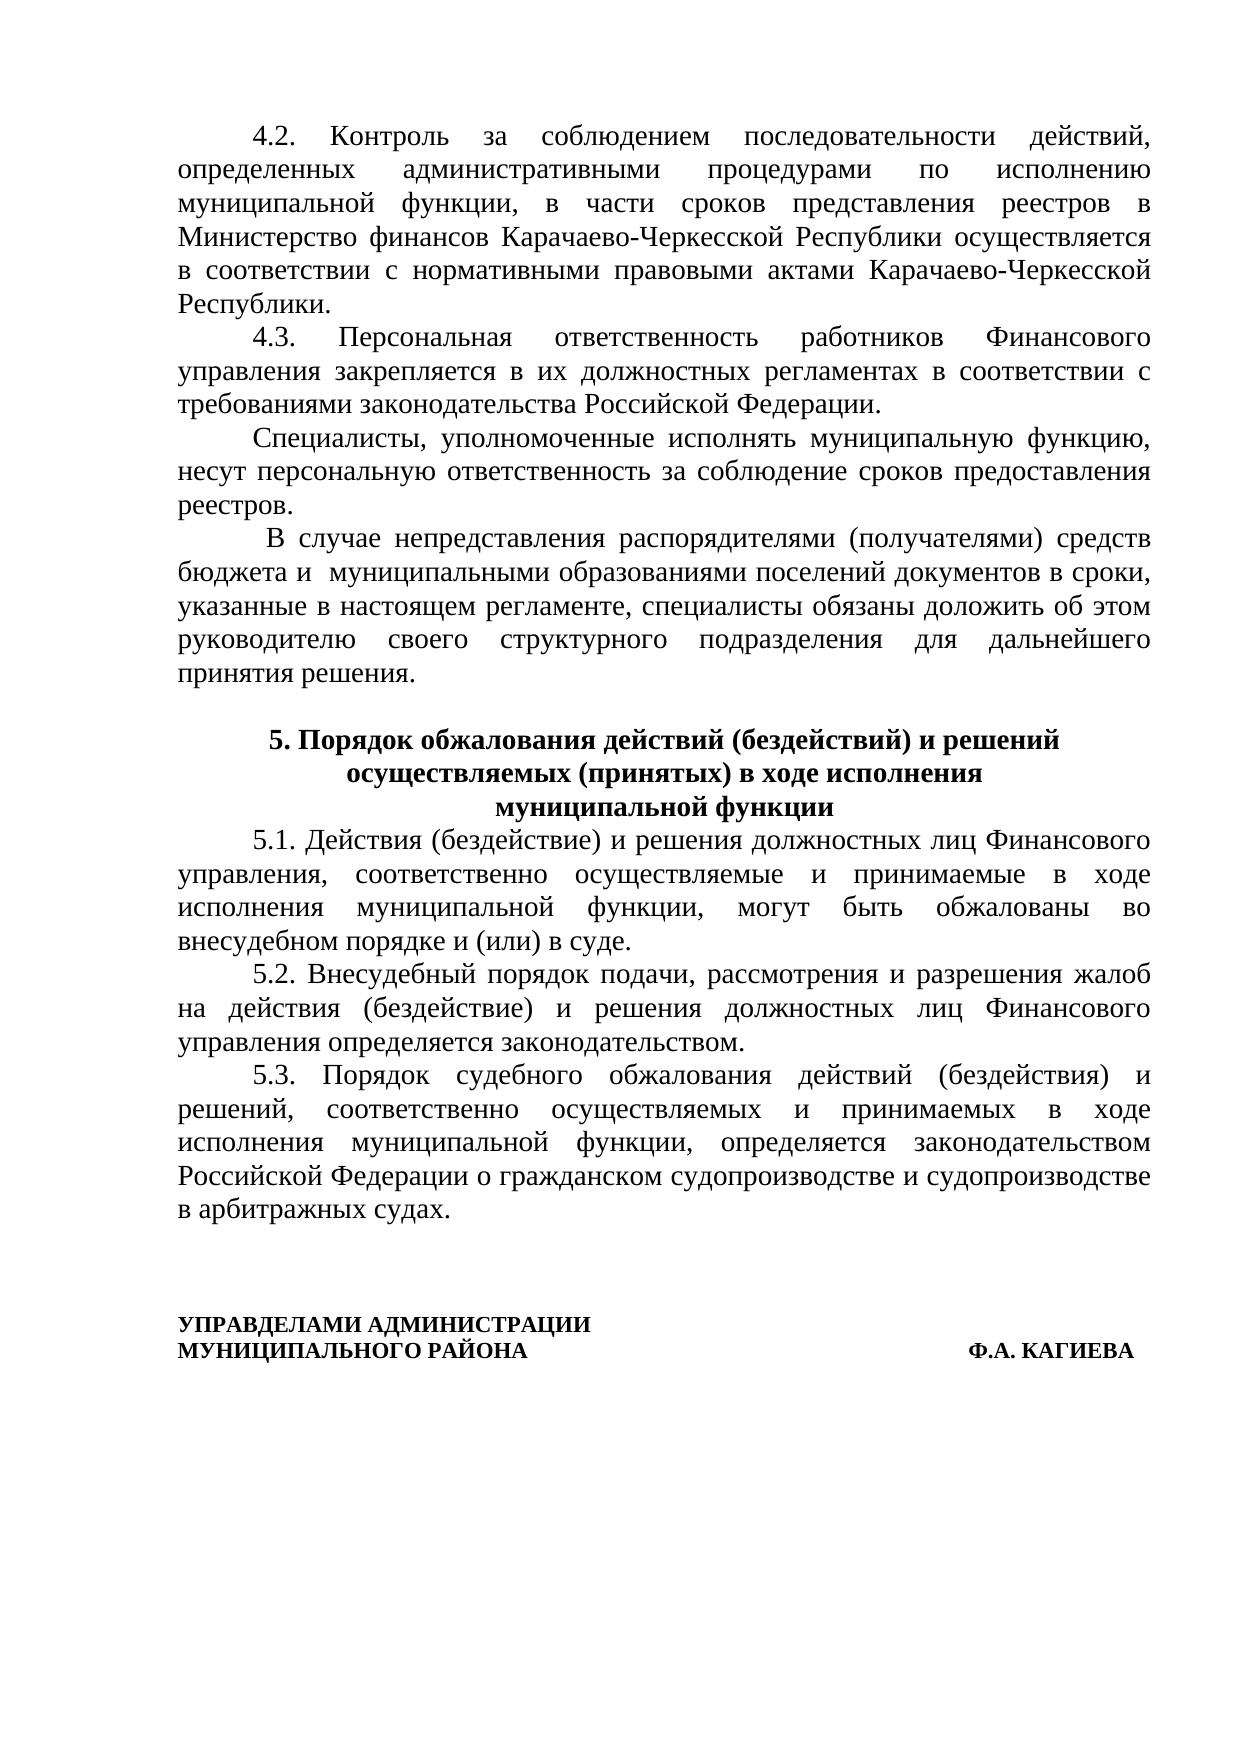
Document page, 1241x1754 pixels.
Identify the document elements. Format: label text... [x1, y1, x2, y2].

text 5.2. Внесудебный порядок подачи, рассмотрения и разрешения жалоб на действия (бездействие) и решения должностных лиц Финансового управления определяется законодательством. [177, 957, 1152, 1057]
subtitle 5. Порядок обжалования действий (бездействий) и решений осуществляемых (принятых) в ходе исполнения [177, 722, 1152, 789]
text 4.2. Контроль за соблюдением последовательности действий, определенных административными процедурами по исполнению муниципальной функции, в части сроков представления реестров в Министерство финансов Карачаево-Черкесской Республики осуществляется в соответствии с нормативными правовыми актами Карачаево-Черкесской Республики. [177, 118, 1152, 319]
text МУНИЦИПАЛЬНОГО РАЙОНА Ф.А. КАГИЕВА [177, 1338, 1152, 1364]
text 4.3. Персональная ответственность работников Финансового управления закрепляется в их должностных регламентах в соответствии с требованиями законодательства Российской Федерации. [177, 319, 1152, 420]
text В случае непредставления распорядителями (получателями) средств бюджета и муниципальными образованиями поселений документов в сроки, указанные в настоящем регламенте, специалисты обязаны доложить об этом руководителю своего структурного подразделения для дальнейшего принятия решения. [177, 521, 1152, 688]
text Специалисты, уполномоченные исполнять муниципальную функцию, несут персональную ответственность за соблюдение сроков предоставления реестров. [177, 420, 1152, 521]
text 5.1. Действия (бездействие) и решения должностных лиц Финансового управления, соответственно осуществляемые и принимаемые в ходе исполнения муниципальной функции, могут быть обжалованы во внесудебном порядке и (или) в суде. [177, 822, 1152, 957]
subtitle муниципальной функции [177, 789, 1152, 822]
text УПРАВДЕЛАМИ АДМИНИСТРАЦИИ [177, 1311, 1152, 1338]
text 5.3. Порядок судебного обжалования действий (бездействия) и решений, соответственно осуществляемых и принимаемых в ходе исполнения муниципальной функции, определяется законодательством Российской Федерации о гражданском судопроизводстве и судопроизводстве в арбитражных судах. [177, 1057, 1152, 1225]
